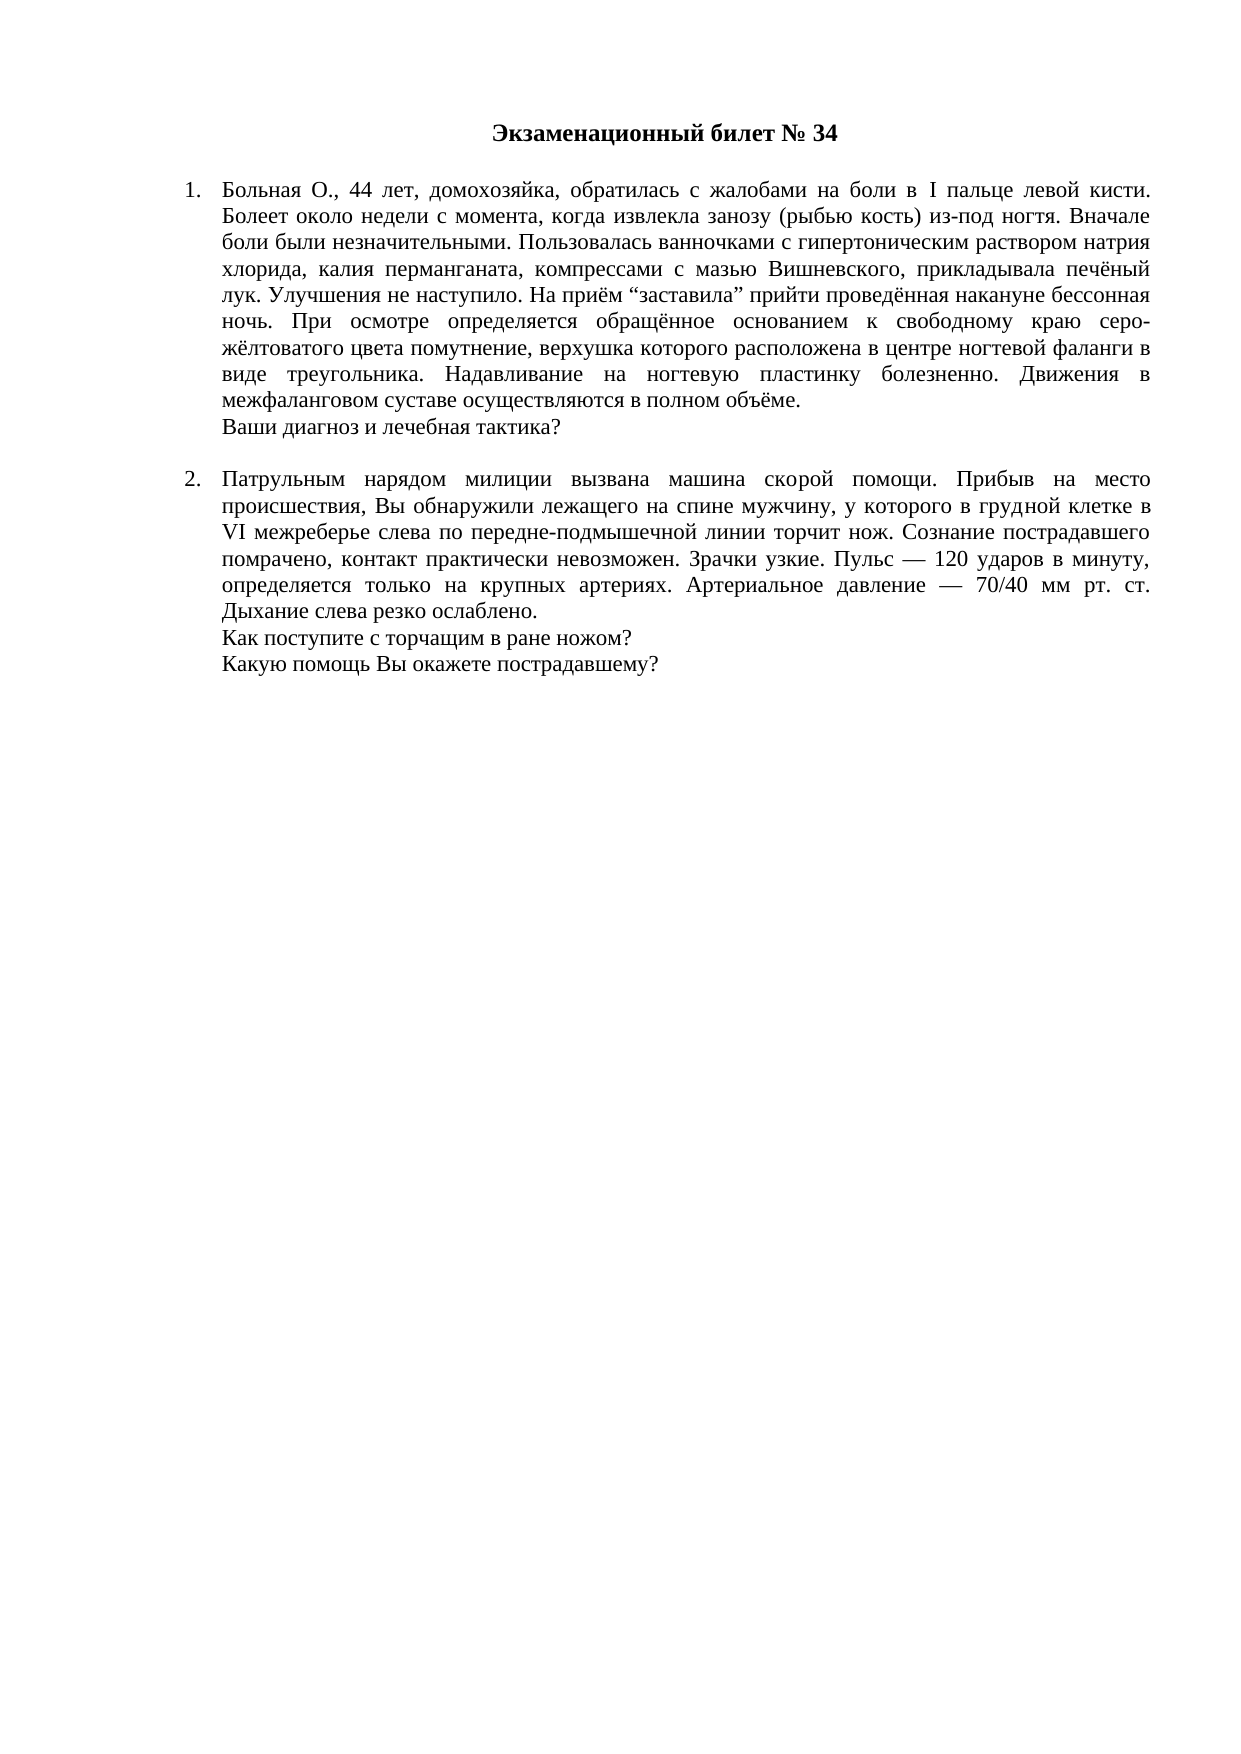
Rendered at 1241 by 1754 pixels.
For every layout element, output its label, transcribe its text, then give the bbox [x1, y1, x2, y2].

list Патрульным нарядом милиции вызвана машина скорой помощи. Прибыв на место происшествия, Вы обнаружили лежащего на спине мужчину, у которого в грудной клетке в VI межреберье слева по передне-подмышечной линии торчит нож. Сознание пострадавшего помрачено, контакт практически невозможен. Зрачки узкие. Пульс — 120 ударов в минуту, определяется только на крупных артериях. Артериальное давление — 70/40 мм рт. ст. Дыхание слева резко ослаблено. [184, 466, 1152, 624]
text Ваши диагноз и лечебная тактика? [222, 413, 1152, 439]
list Больная О., 44 лет, домохозяйка, обратилась с жалобами на боли в I пальце левой кисти. Болеет около недели с момента, когда извлекла занозу (рыбью кость) из-под ногтя. Вначале боли были незначительными. Пользовалась ванночками с гипертоническим раствором натрия хлорида, калия перманганата, компрессами с мазью Вишневского, прикладывала печёный лук. Улучшения не наступило. На приём “заставила” прийти проведённая накануне бессонная ночь. При осмотре определяется обращённое основанием к свободному краю серо-жёлтоватого цвета помутнение, верхушка которого расположена в центре ногтевой фаланги в виде треугольника. Надавливание на ногтевую пластинку болезненно. Движения в межфаланговом суставе осуществляются в полном объёме. [184, 176, 1152, 413]
text Как поступите с торчащим в ране ножом? [222, 624, 1152, 650]
text Экзаменационный билет № 34 [177, 118, 1152, 147]
text Какую помощь Вы окажете пострадавшему? [222, 650, 1152, 676]
